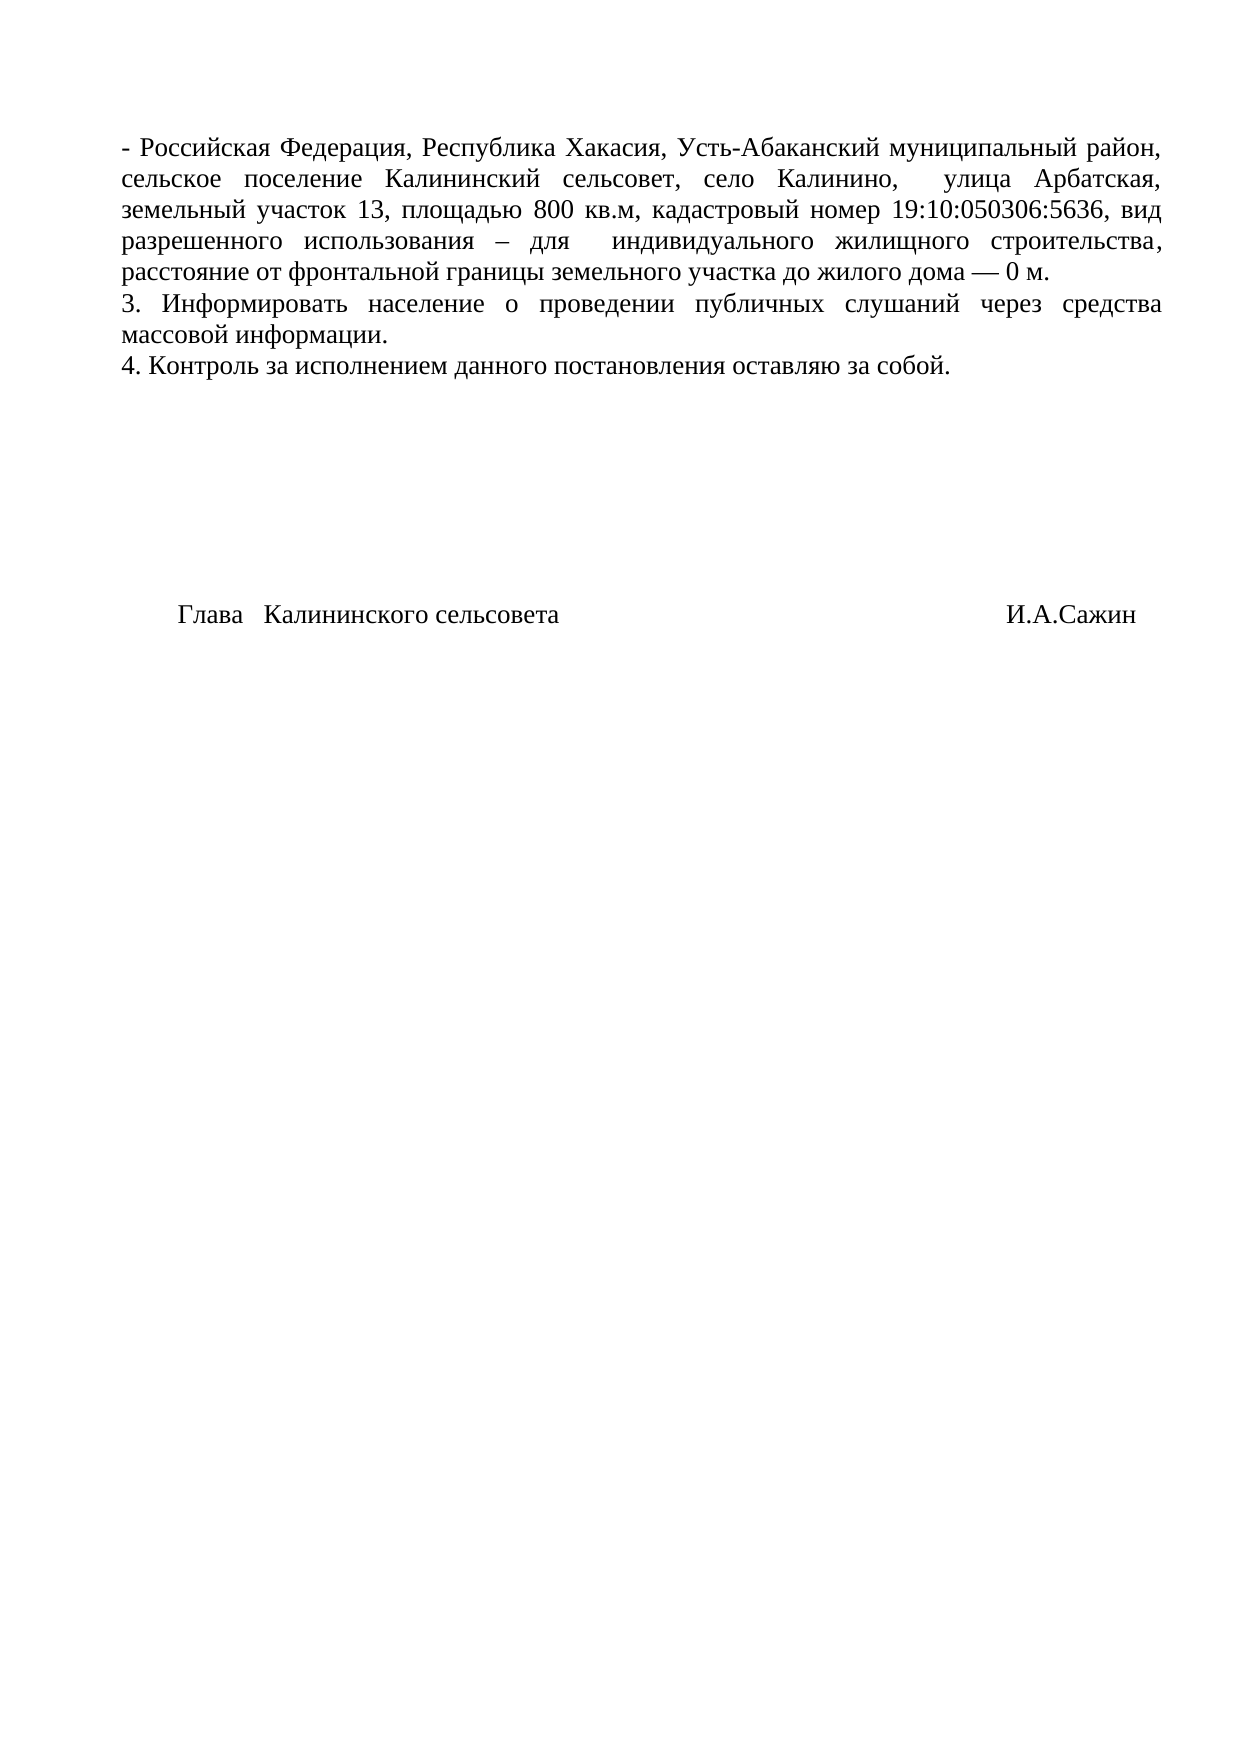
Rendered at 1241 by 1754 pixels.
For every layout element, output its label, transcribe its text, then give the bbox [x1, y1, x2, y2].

text 4. Контроль за исполнением данного постановления оставляю за собой. [121, 349, 1162, 380]
text - Российская Федерация, Республика Хакасия, Усть-Абаканский муниципальный район, сельское поселение Калининский сельсовет, село Калинино, улица Арбатская, земельный участок 13, площадью 800 кв.м, кадастровый номер 19:10:050306:5636, вид разрешенного использования – для индивидуального жилищного строительства, расстояние от фронтальной границы земельного участка до жилого дома — 0 м. [121, 131, 1162, 287]
text Глава Калининского сельсовета И.А.Сажин [177, 598, 1162, 629]
text 3. Информировать население о проведении публичных слушаний через средства массовой информации. [121, 287, 1162, 349]
